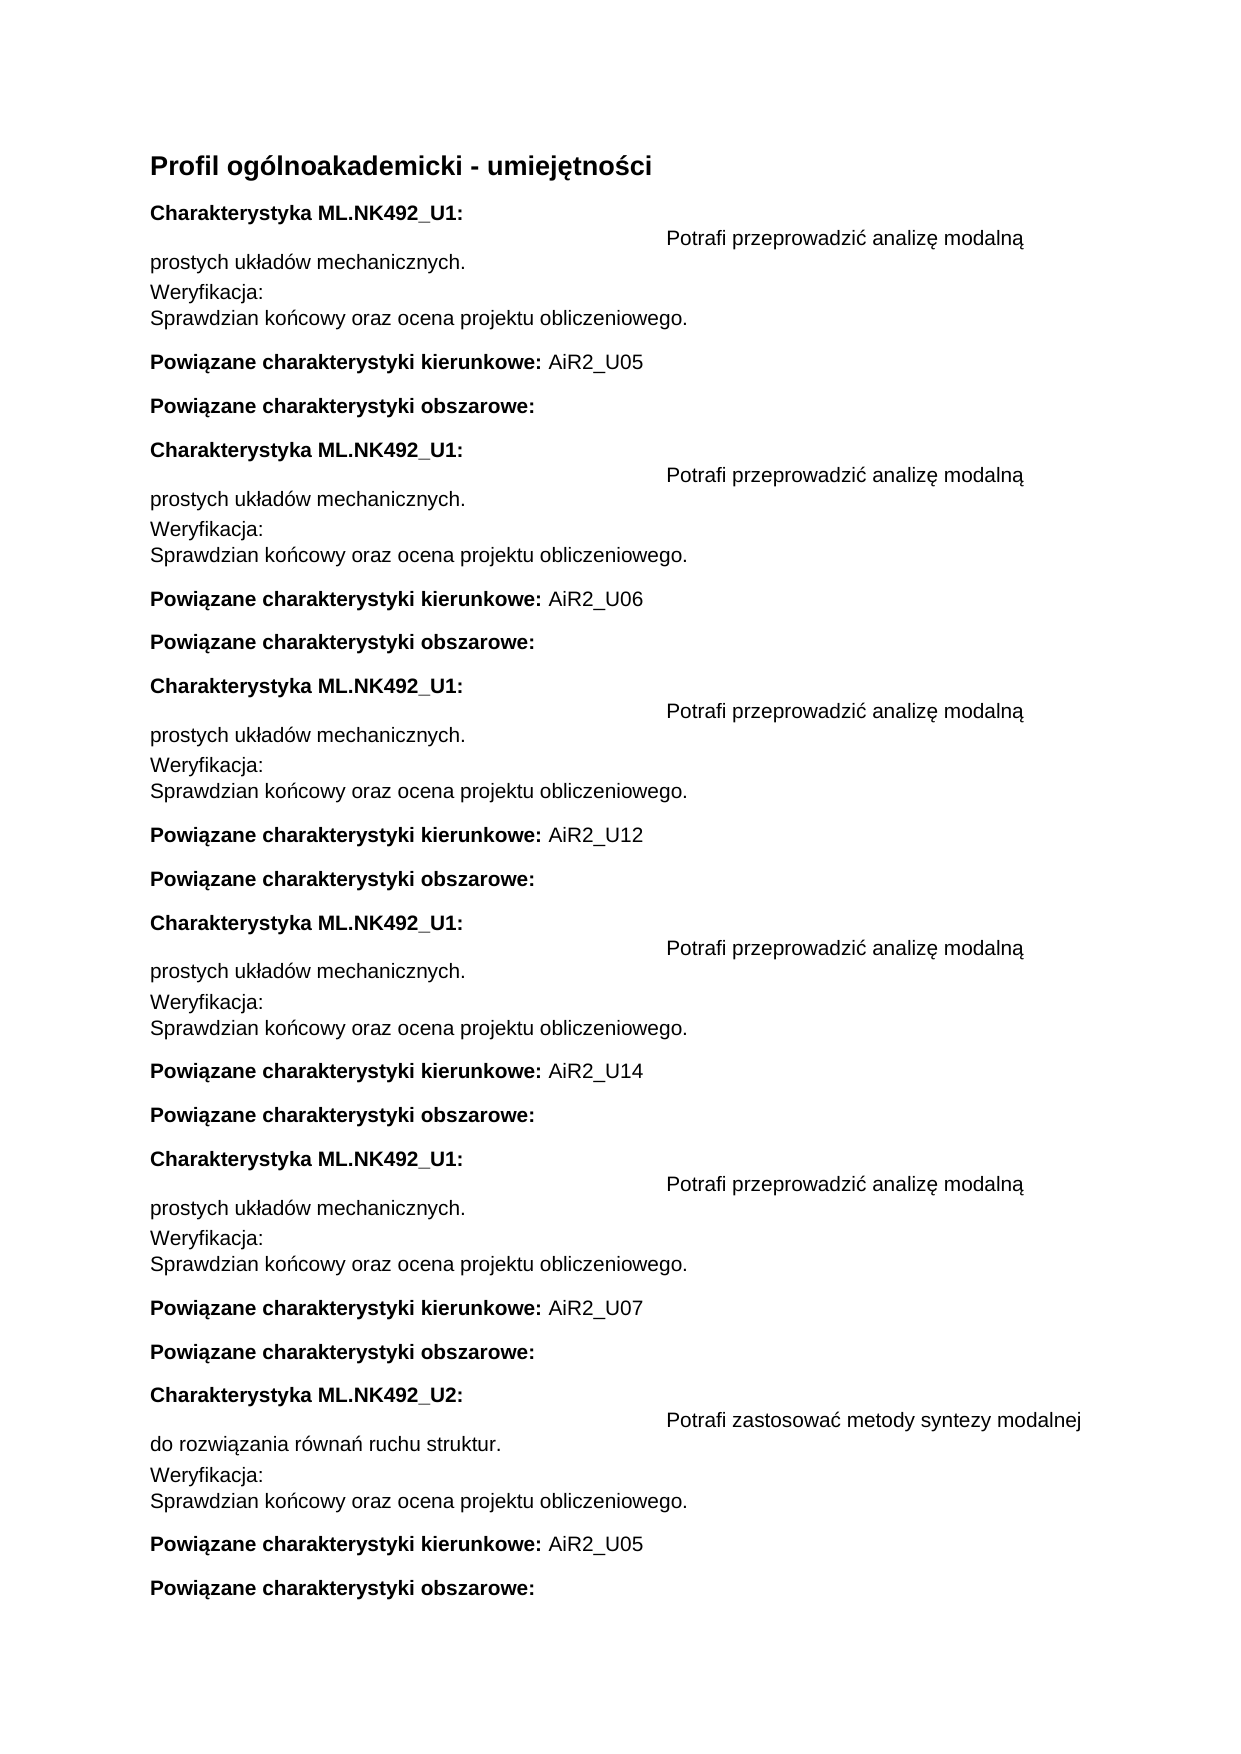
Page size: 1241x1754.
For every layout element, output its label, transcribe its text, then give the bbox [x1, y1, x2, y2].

text Potrafi przeprowadzić analizę modalną prostych układów mechanicznych. [150, 462, 1090, 510]
text Potrafi przeprowadzić analizę modalną prostych układów mechanicznych. [150, 935, 1090, 983]
text Weryfikacja: [150, 1226, 1090, 1250]
text Powiązane charakterystyki obszarowe: [150, 394, 1090, 418]
text Powiązane charakterystyki kierunkowe: AiR2_U07 [150, 1296, 1090, 1320]
text Sprawdzian końcowy oraz ocena projektu obliczeniowego. [150, 1252, 1090, 1276]
text Potrafi przeprowadzić analizę modalną prostych układów mechanicznych. [150, 226, 1090, 274]
text Weryfikacja: [150, 989, 1090, 1013]
text Sprawdzian końcowy oraz ocena projektu obliczeniowego. [150, 543, 1090, 567]
text Weryfikacja: [150, 1462, 1090, 1486]
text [150, 1408, 1090, 1456]
text Potrafi przeprowadzić analizę modalną prostych układów mechanicznych. [150, 699, 1090, 747]
text Powiązane charakterystyki kierunkowe: AiR2_U05 [150, 350, 1090, 374]
text Potrafi przeprowadzić analizę modalną prostych układów mechanicznych. [150, 1172, 1090, 1220]
text Powiązane charakterystyki kierunkowe: AiR2_U12 [150, 823, 1090, 847]
text Sprawdzian końcowy oraz ocena projektu obliczeniowego. [150, 779, 1090, 803]
text Charakterystyka ML.NK492_U1: [150, 674, 1090, 698]
text Powiązane charakterystyki kierunkowe: AiR2_U14 [150, 1059, 1090, 1083]
text Charakterystyka ML.NK492_U1: [150, 201, 1090, 225]
text Charakterystyka ML.NK492_U1: [150, 910, 1090, 934]
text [150, 1488, 1090, 1512]
text Powiązane charakterystyki obszarowe: [150, 630, 1090, 654]
text Weryfikacja: [150, 280, 1090, 304]
text Powiązane charakterystyki obszarowe: [150, 1576, 1090, 1600]
text Powiązane charakterystyki obszarowe: [150, 1103, 1090, 1127]
text Charakterystyka ML.NK492_U2: [150, 1383, 1090, 1407]
text Powiązane charakterystyki kierunkowe: AiR2_U06 [150, 586, 1090, 610]
text Powiązane charakterystyki obszarowe: [150, 1339, 1090, 1363]
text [150, 306, 1090, 330]
text Weryfikacja: [150, 753, 1090, 777]
text Powiązane charakterystyki kierunkowe: AiR2_U05 [150, 1532, 1090, 1556]
text Charakterystyka ML.NK492_U1: [150, 437, 1090, 461]
text Powiązane charakterystyki obszarowe: [150, 867, 1090, 891]
subtitle Profil ogólnoakademicki - umiejętności [150, 150, 1090, 181]
text Weryfikacja: [150, 517, 1090, 541]
text Charakterystyka ML.NK492_U1: [150, 1147, 1090, 1171]
text Sprawdzian końcowy oraz ocena projektu obliczeniowego. [150, 1016, 1090, 1039]
